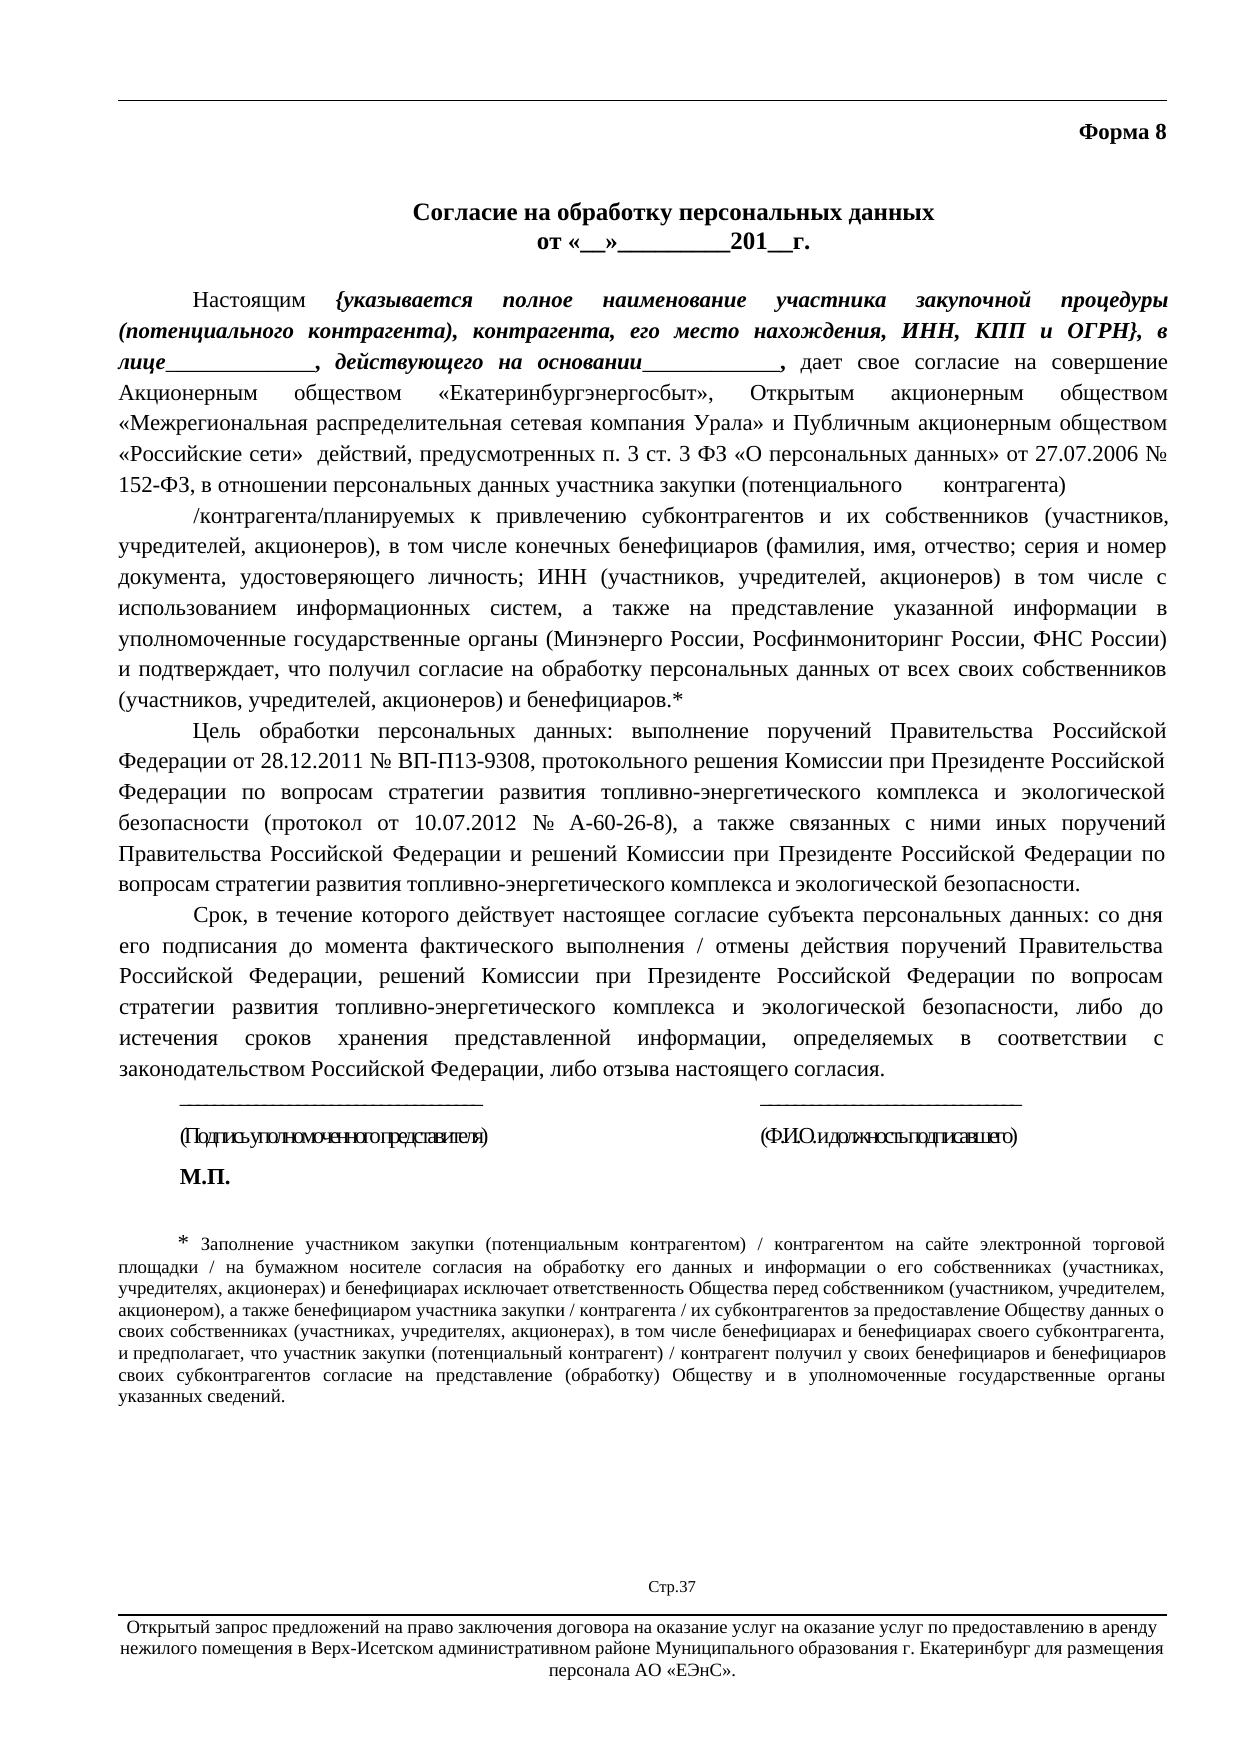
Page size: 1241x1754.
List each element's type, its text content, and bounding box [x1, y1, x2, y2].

text Настоящим {указывается полное наименование участника закупочной процедуры (потенциального контрагента), контрагента, его место нахождения, ИНН, КПП и ОГРН}, в лице_____________, действующего на основании____________, дает свое согласие на совершение Акционерным обществом «Екатеринбургэнергосбыт», Открытым акционерным обществом «Межрегиональная распределительная сетевая компания Урала» и Публичным акционерным обществом «Российские сети» действий, предусмотренных п. 3 ст. 3 ФЗ «О персональных данных» от 27.07.2006 № 152-ФЗ, в отношении персональных данных участника закупки (потенциального контрагента) /контрагента/планируемых к привлечению субконтрагентов и их собственников (участников, учредителей, акционеров), в том числе конечных бенефициаров (фамилия, имя, отчество; серия и номер документа, удостоверяющего личность; ИНН (участников, учредителей, акционеров) в том числе с использованием информационных систем, а также на представление указанной информации в уполномоченные государственные органы (Минэнерго России, Росфинмониторинг России, ФНС России) и подтверждает, что получил согласие на обработку персональных данных от всех своих собственников (участников, учредителей, акционеров) и бенефициаров.* [118, 283, 1169, 713]
text от «__»_________201__г. [118, 226, 1170, 254]
text ____________________________________ _______________________________ [121, 1082, 1167, 1109]
text Согласие на обработку персональных данных [118, 197, 1170, 226]
text М.П. [120, 1161, 1167, 1190]
text Форма 8 [252, 118, 1167, 144]
text * Заполнение участником закупки (потенциальным контрагентом) / контрагентом на сайте электронной торговой площадки / на бумажном носителе согласия на обработку его данных и информации о его собственниках (участниках, учредителях, акционерах) и бенефициарах исключает ответственность Общества перед собственником (участником, учредителем, акционером), а также бенефициаром участника закупки / контрагента / их субконтрагентов за предоставление Обществу данных о своих собственниках (участниках, учредителях, акционерах), в том числе бенефициарах и бенефициарах своего субконтрагента, и предполагает, что участник закупки (потенциальный контрагент) / контрагент получил у своих бенефициаров и бенефициаров своих субконтрагентов согласие на представление (обработку) Обществу и в уполномоченные государственные органы указанных сведений. [118, 1229, 1167, 1407]
text Срок, в течение которого действует настоящее согласие субъекта персональных данных: со дня его подписания до момента фактического выполнения / отмены действия поручений Правительства Российской Федерации, решений Комиссии при Президенте Российской Федерации по вопросам стратегии развития топливно-энергетического комплекса и экологической безопасности, либо до истечения сроков хранения представленной информации, определяемых в соответствии с законодательством Российской Федерации, либо отзыва настоящего согласия. [119, 898, 1165, 1082]
text (Подпись уполномоченного представителя) (Ф.И.О. и должность подписавшего) [121, 1122, 1167, 1148]
text Цель обработки персональных данных: выполнение поручений Правительства Российской Федерации от 28.12.2011 № ВП-П13-9308, протокольного решения Комиссии при Президенте Российской Федерации по вопросам стратегии развития топливно-энергетического комплекса и экологической безопасности (протокол от 10.07.2012 № А-60-26-8), а также связанных с ними иных поручений Правительства Российской Федерации и решений Комиссии при Президенте Российской Федерации по вопросам стратегии развития топливно-энергетического комплекса и экологической безопасности. [118, 713, 1167, 898]
